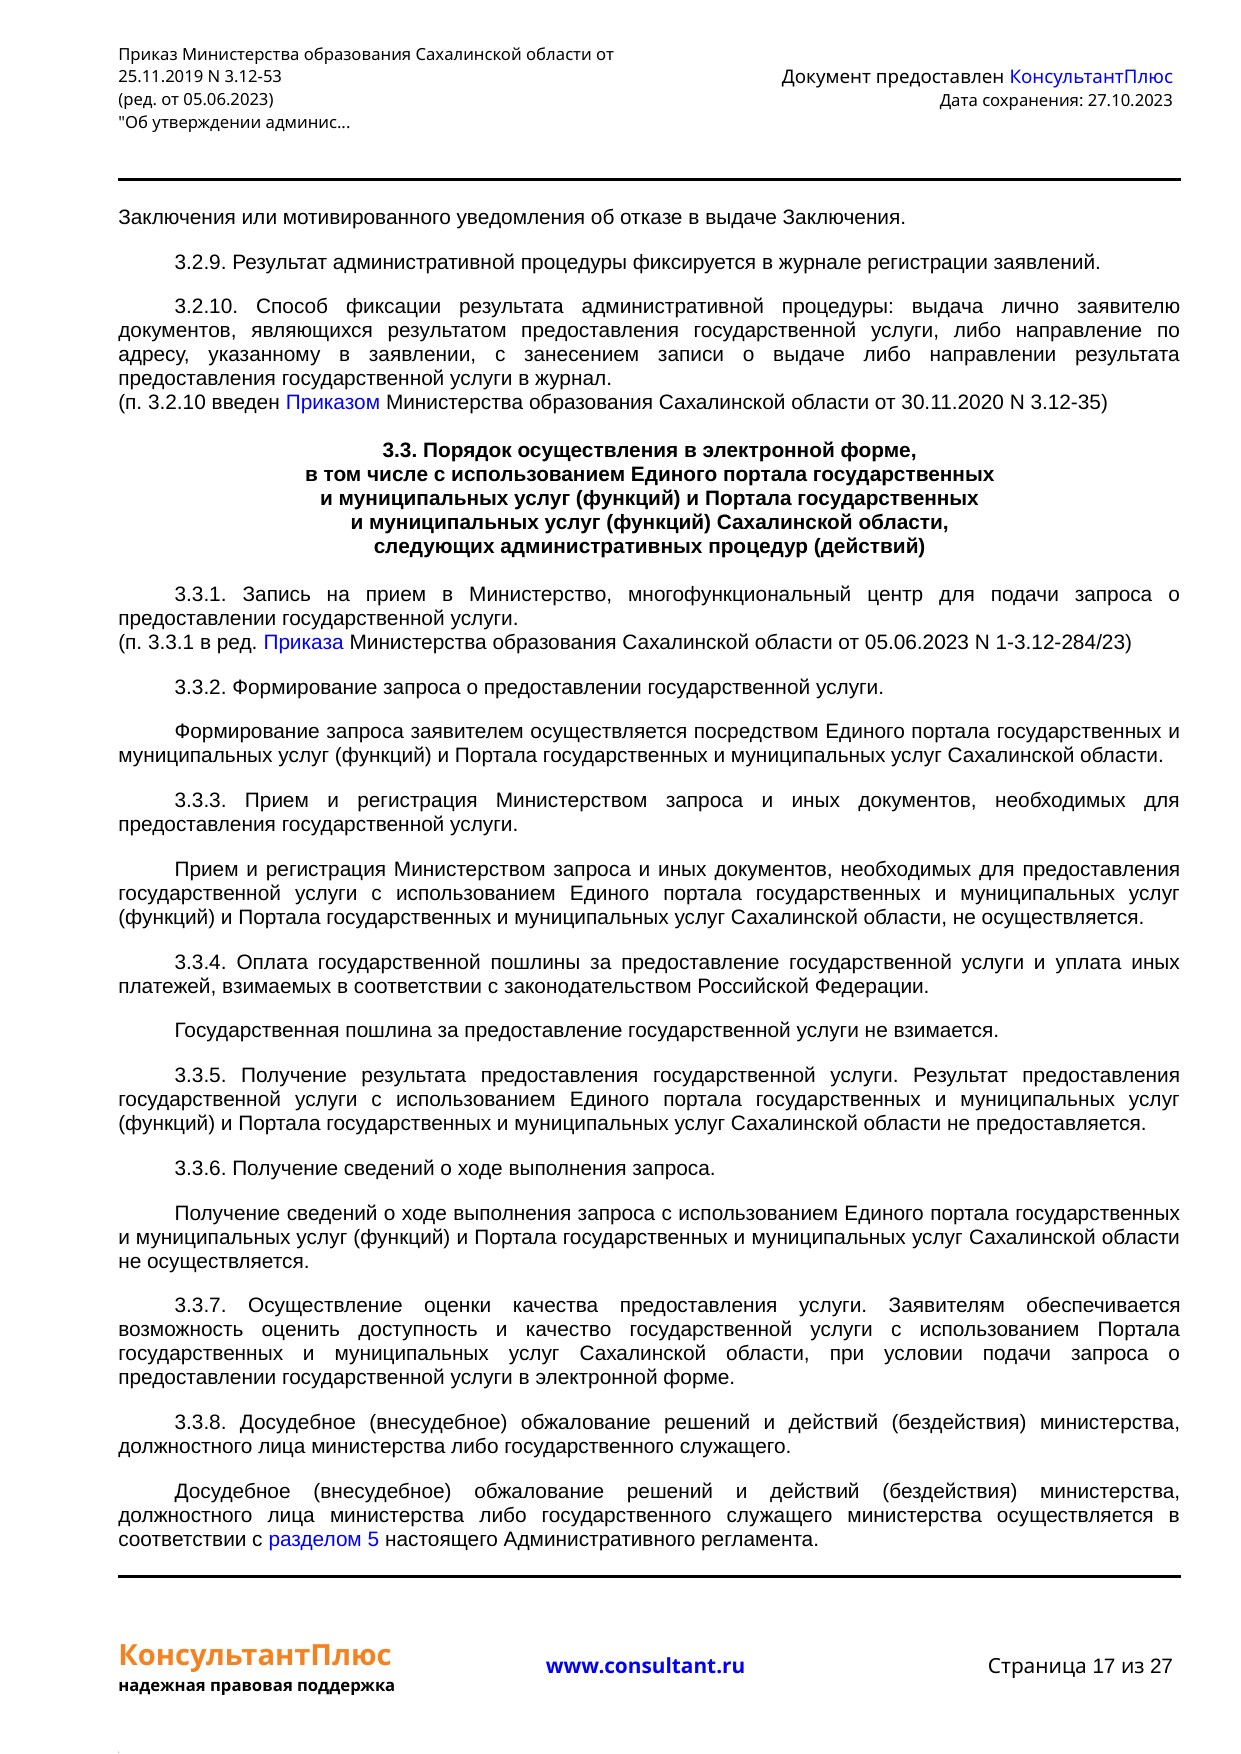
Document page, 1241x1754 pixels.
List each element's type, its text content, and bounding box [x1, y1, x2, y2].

text 3.3.7. Осуществление оценки качества предоставления услуги. Заявителям обеспечивается возможность оценить доступность и качество государственной услуги с использованием Портала государственных и муниципальных услуг Сахалинской области, при условии подачи запроса о предоставлении государственной услуги в электронной форме. [118, 1293, 1181, 1389]
text 3.3.6. Получение сведений о ходе выполнения запроса. [118, 1156, 1181, 1180]
title и муниципальных услуг (функций) Сахалинской области, [118, 510, 1181, 534]
title 3.3. Порядок осуществления в электронной форме, [118, 438, 1181, 462]
title следующих административных процедур (действий) [118, 534, 1181, 558]
text 3.3.3. Прием и регистрация Министерством запроса и иных документов, необходимых для предоставления государственной услуги. [118, 788, 1181, 836]
text Досудебное (внесудебное) обжалование решений и действий (бездействия) министерства, должностного лица министерства либо государственного служащего министерства осуществляется в соответствии с разделом 5 настоящего Административного регламента. [118, 1479, 1181, 1551]
text 3.3.2. Формирование запроса о предоставлении государственной услуги. [118, 674, 1181, 698]
text Прием и регистрация Министерством запроса и иных документов, необходимых для предоставления государственной услуги с использованием Единого портала государственных и муниципальных услуг (функций) и Портала государственных и муниципальных услуг Сахалинской области, не осуществляется. [118, 857, 1181, 929]
text 3.3.4. Оплата государственной пошлины за предоставление государственной услуги и уплата иных платежей, взимаемых в соответствии с законодательством Российской Федерации. [118, 949, 1181, 997]
text 3.2.10. Способ фиксации результата административной процедуры: выдача лично заявителю документов, являющихся результатом предоставления государственной услуги, либо направление по адресу, указанному в заявлении, с занесением записи о выдаче либо направлении результата предоставления государственной услуги в журнал. [118, 294, 1181, 390]
text 3.3.5. Получение результата предоставления государственной услуги. Результат предоставления государственной услуги с использованием Единого портала государственных и муниципальных услуг (функций) и Портала государственных и муниципальных услуг Сахалинской области не предоставляется. [118, 1063, 1181, 1135]
text (п. 3.3.1 в ред. Приказа Министерства образования Сахалинской области от 05.06.2023 N 1-3.12-284/23) [118, 630, 1181, 654]
text 3.3.8. Досудебное (внесудебное) обжалование решений и действий (бездействия) министерства, должностного лица министерства либо государственного служащего. [118, 1410, 1181, 1458]
text (п. 3.2.10 введен Приказом Министерства образования Сахалинской области от 30.11.2020 N 3.12-35) [118, 390, 1181, 414]
text 3.3.1. Запись на прием в Министерство, многофункциональный центр для подачи запроса о предоставлении государственной услуги. [118, 582, 1181, 630]
text Получение сведений о ходе выполнения запроса с использованием Единого портала государственных и муниципальных услуг (функций) и Портала государственных и муниципальных услуг Сахалинской области не осуществляется. [118, 1201, 1181, 1272]
title и муниципальных услуг (функций) и Портала государственных [118, 486, 1181, 510]
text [118, 205, 1181, 229]
text Государственная пошлина за предоставление государственной услуги не взимается. [118, 1018, 1181, 1042]
text Формирование запроса заявителем осуществляется посредством Единого портала государственных и муниципальных услуг (функций) и Портала государственных и муниципальных услуг Сахалинской области. [118, 719, 1181, 767]
text 3.2.9. Результат административной процедуры фиксируется в журнале регистрации заявлений. [118, 249, 1181, 273]
title в том числе с использованием Единого портала государственных [118, 462, 1181, 486]
